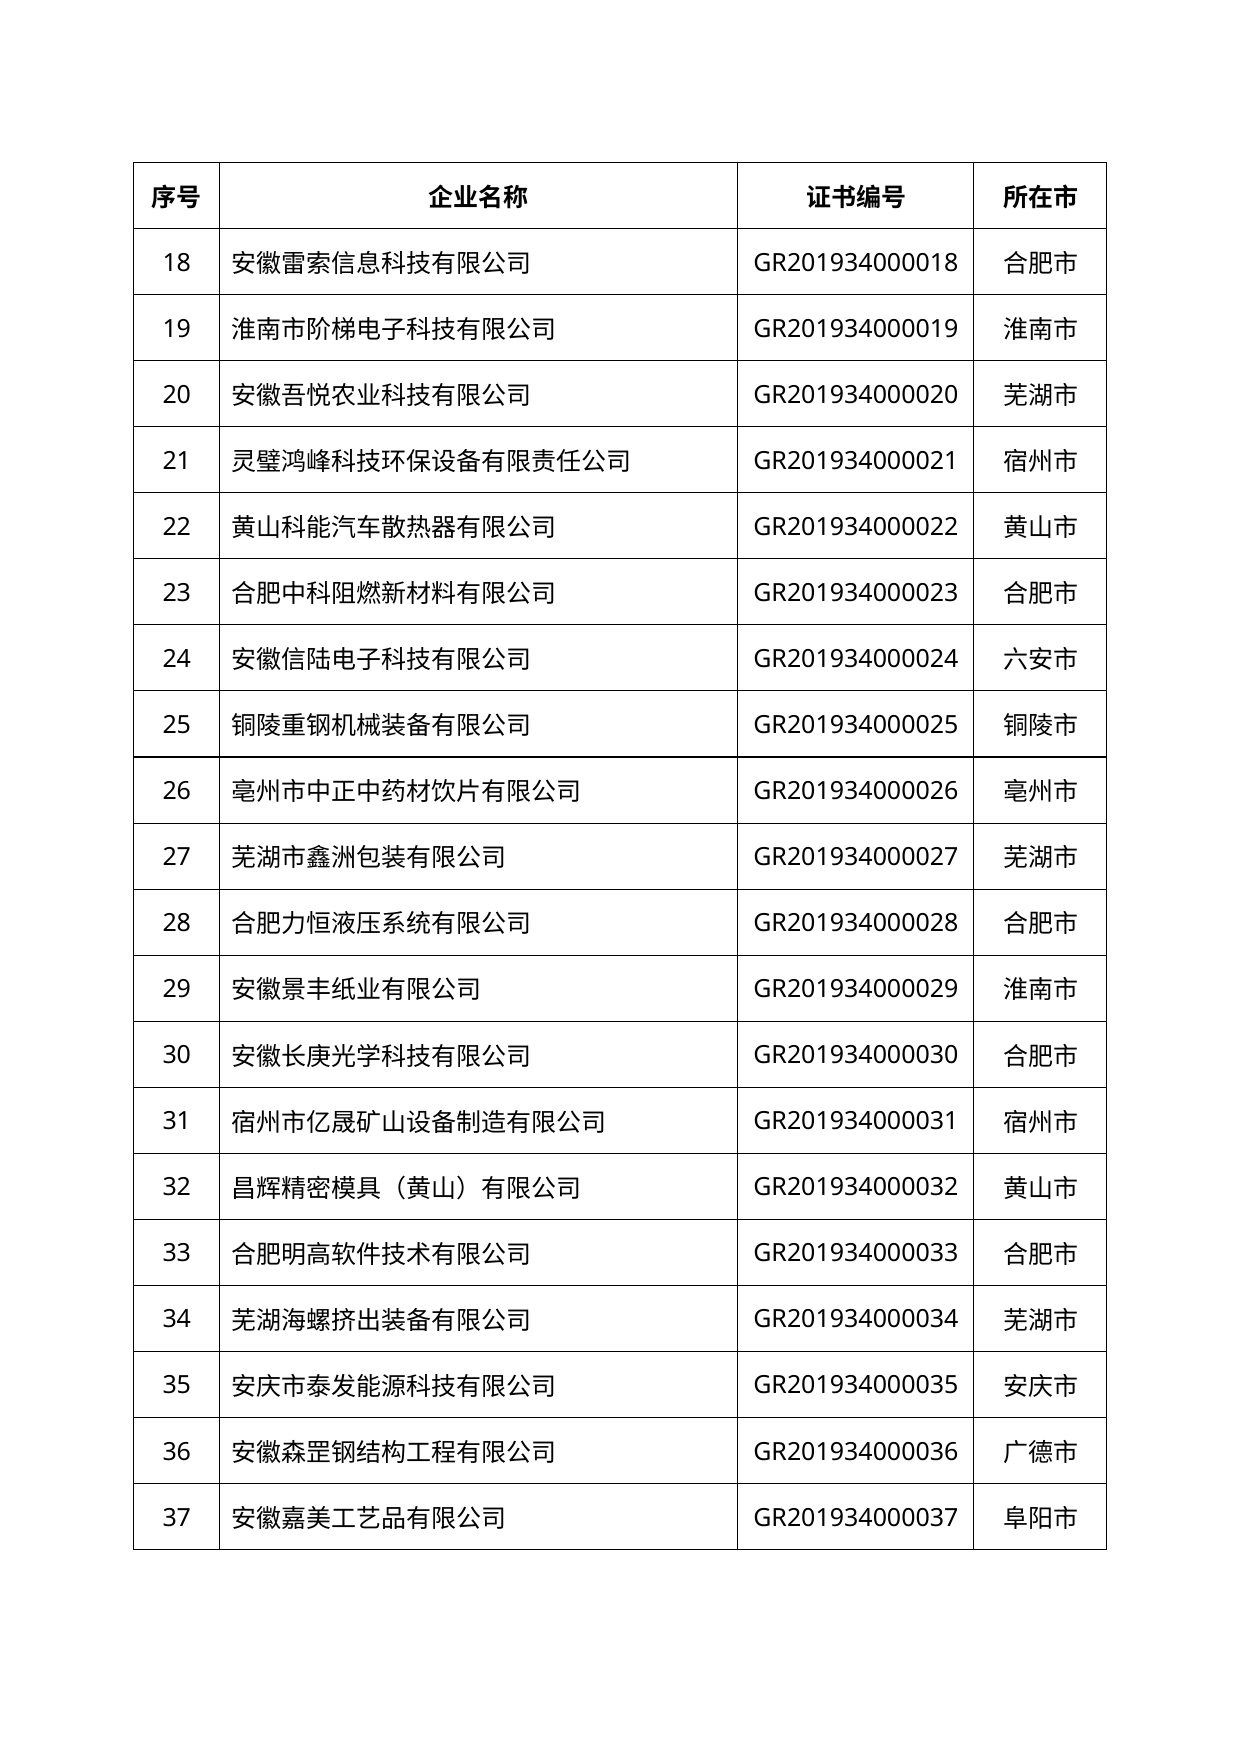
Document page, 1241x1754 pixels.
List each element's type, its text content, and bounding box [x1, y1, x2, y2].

table_cell 芜湖市 [974, 824, 1106, 888]
table_cell 宿州市亿晟矿山设备制造有限公司 [220, 1088, 737, 1153]
table_cell 芜湖市鑫洲包装有限公司 [220, 824, 737, 888]
table_cell GR201934000020 [738, 361, 973, 426]
table_cell 29 [134, 956, 219, 1021]
table_cell 灵璧鸿峰科技环保设备有限责任公司 [220, 427, 737, 492]
table_cell 铜陵重钢机械装备有限公司 [220, 691, 737, 756]
table_cell 淮南市阶梯电子科技有限公司 [220, 295, 737, 360]
table_cell 芜湖市 [974, 1286, 1106, 1351]
table_cell 合肥市 [974, 559, 1106, 624]
table_cell 宿州市 [974, 427, 1106, 492]
table_cell 合肥市 [974, 1220, 1106, 1285]
table_cell 宿州市 [974, 1088, 1106, 1153]
table_cell 合肥力恒液压系统有限公司 [220, 890, 737, 954]
table_cell 21 [134, 427, 219, 492]
table_cell 27 [134, 824, 219, 888]
table_cell 安徽吾悦农业科技有限公司 [220, 361, 737, 426]
table_cell 安庆市泰发能源科技有限公司 [220, 1352, 737, 1417]
table_cell 合肥市 [974, 1022, 1106, 1087]
table_cell GR201934000029 [738, 956, 973, 1021]
table_cell GR201934000036 [738, 1418, 973, 1483]
table_cell GR201934000022 [738, 493, 973, 558]
table_cell GR201934000018 [738, 229, 973, 294]
table_cell 23 [134, 559, 219, 624]
table_cell GR201934000026 [738, 758, 973, 822]
table_cell 19 [134, 295, 219, 360]
table_cell 37 [134, 1484, 219, 1549]
table_cell 淮南市 [974, 295, 1106, 360]
table_cell 铜陵市 [974, 691, 1106, 756]
table_cell 亳州市中正中药材饮片有限公司 [220, 758, 737, 822]
table_cell GR201934000030 [738, 1022, 973, 1087]
table_cell 六安市 [974, 625, 1106, 690]
table_cell 合肥市 [974, 229, 1106, 294]
table_cell 合肥明高软件技术有限公司 [220, 1220, 737, 1285]
table_cell 黄山科能汽车散热器有限公司 [220, 493, 737, 558]
table_cell GR201934000019 [738, 295, 973, 360]
table_cell GR201934000028 [738, 890, 973, 954]
table_cell GR201934000035 [738, 1352, 973, 1417]
table_cell 广德市 [974, 1418, 1106, 1483]
table_cell 黄山市 [974, 1154, 1106, 1219]
table_cell 35 [134, 1352, 219, 1417]
table_cell 亳州市 [974, 758, 1106, 822]
table_cell 33 [134, 1220, 219, 1285]
table_cell 安徽景丰纸业有限公司 [220, 956, 737, 1021]
table_cell GR201934000034 [738, 1286, 973, 1351]
table_cell 安庆市 [974, 1352, 1106, 1417]
table_cell 24 [134, 625, 219, 690]
table_cell 30 [134, 1022, 219, 1087]
table_cell 淮南市 [974, 956, 1106, 1021]
table_cell 28 [134, 890, 219, 954]
table_cell 芜湖海螺挤出装备有限公司 [220, 1286, 737, 1351]
table_cell 安徽长庚光学科技有限公司 [220, 1022, 737, 1087]
table_cell 黄山市 [974, 493, 1106, 558]
table_cell GR201934000032 [738, 1154, 973, 1219]
table_cell 安徽雷索信息科技有限公司 [220, 229, 737, 294]
table_cell GR201934000024 [738, 625, 973, 690]
table_cell GR201934000023 [738, 559, 973, 624]
table_cell 安徽嘉美工艺品有限公司 [220, 1484, 737, 1549]
table_cell 22 [134, 493, 219, 558]
table_cell 合肥中科阻燃新材料有限公司 [220, 559, 737, 624]
table_cell GR201934000033 [738, 1220, 973, 1285]
table_cell 芜湖市 [974, 361, 1106, 426]
table_cell 34 [134, 1286, 219, 1351]
table_cell 安徽信陆电子科技有限公司 [220, 625, 737, 690]
table_cell 36 [134, 1418, 219, 1483]
table_cell 昌辉精密模具（黄山）有限公司 [220, 1154, 737, 1219]
table_cell 合肥市 [974, 890, 1106, 954]
table_cell 25 [134, 691, 219, 756]
table_cell GR201934000021 [738, 427, 973, 492]
table_cell GR201934000027 [738, 824, 973, 888]
table_cell 20 [134, 361, 219, 426]
table_cell 阜阳市 [974, 1484, 1106, 1549]
table_cell GR201934000031 [738, 1088, 973, 1153]
table_cell GR201934000025 [738, 691, 973, 756]
table_cell 32 [134, 1154, 219, 1219]
table_cell 安徽森罡钢结构工程有限公司 [220, 1418, 737, 1483]
table_cell 26 [134, 758, 219, 822]
table_cell GR201934000037 [738, 1484, 973, 1549]
table_cell 18 [134, 229, 219, 294]
table_cell 31 [134, 1088, 219, 1153]
